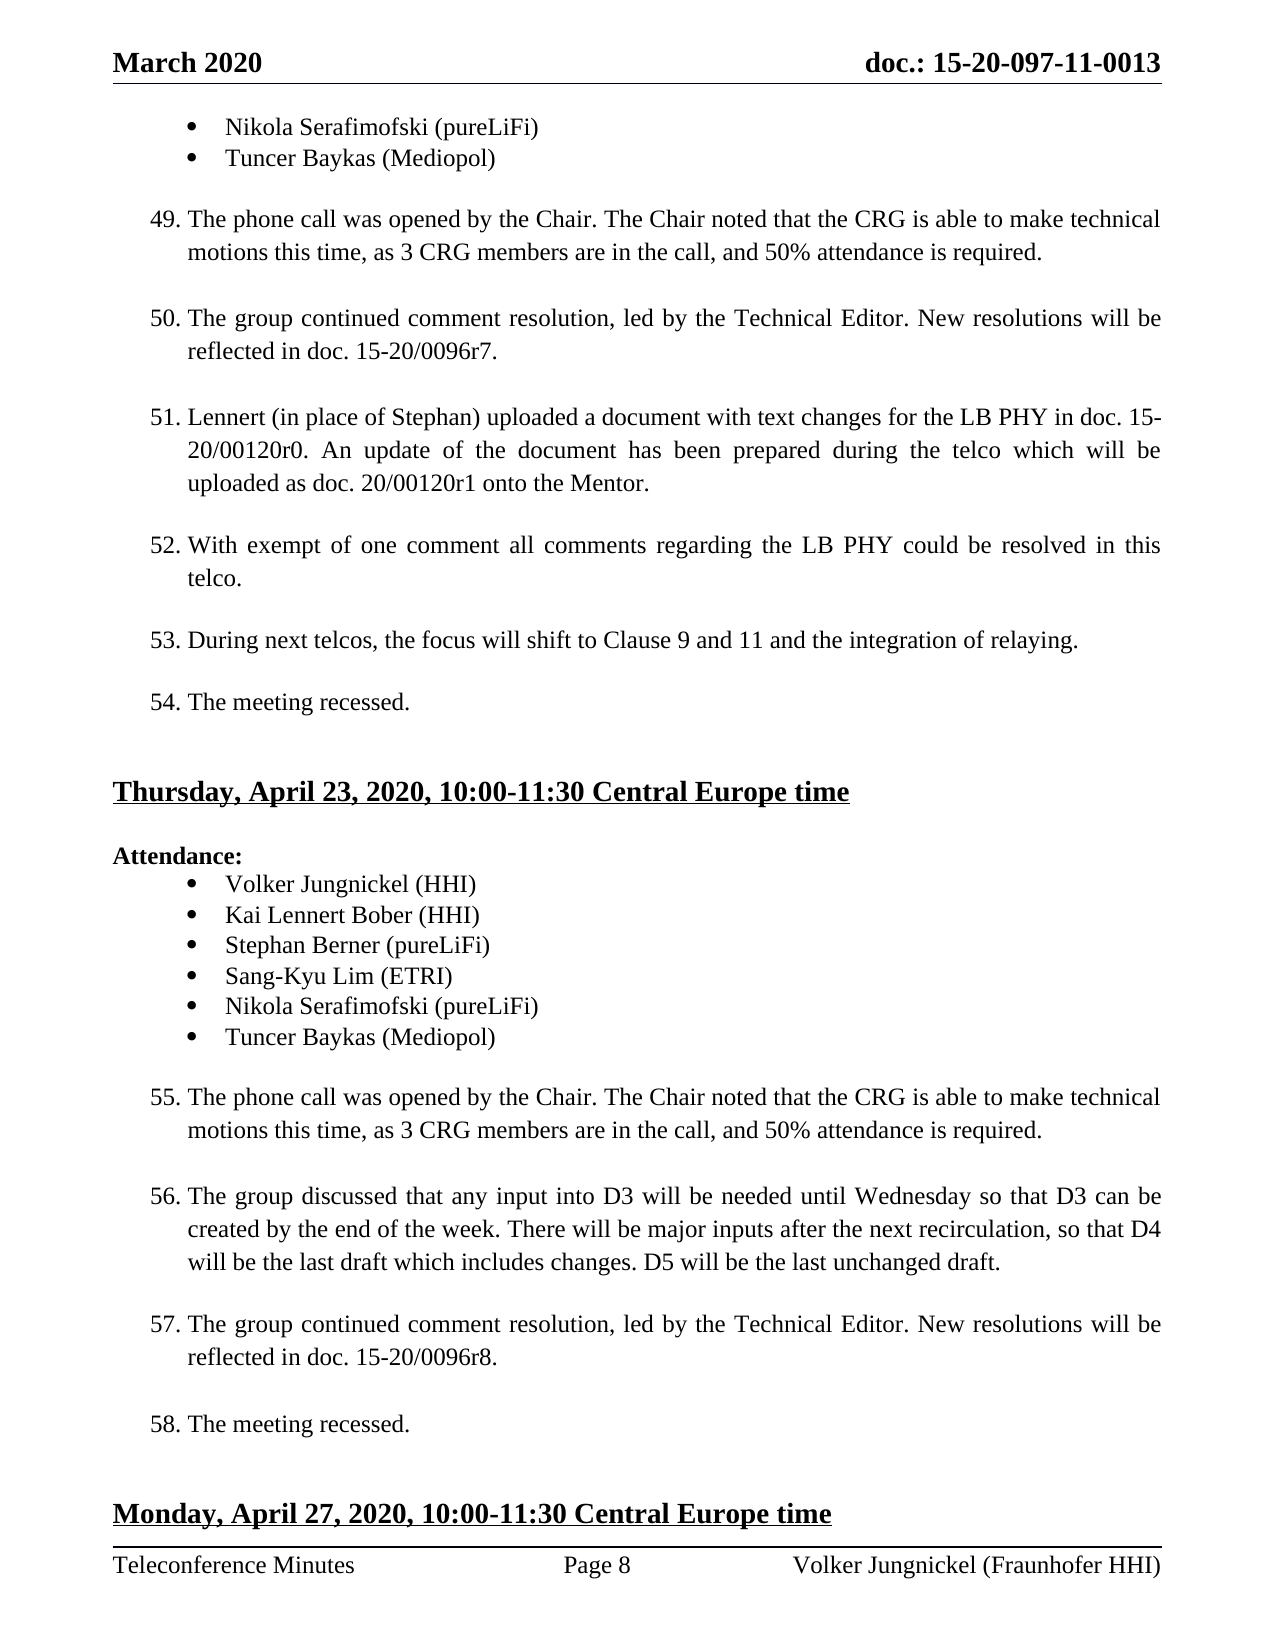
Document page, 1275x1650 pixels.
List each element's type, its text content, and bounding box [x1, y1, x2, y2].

list The phone call was opened by the Chair. The Chair noted that the CRG is able to make technical motions this time, as 3 CRG members are in the call, and 50% attendance is required. [150, 1082, 1162, 1144]
list With exempt of one comment all comments regarding the LB PHY could be resolved in this telco. [150, 530, 1162, 592]
list Lennert (in place of Stephan) uploaded a document with text changes for the LB PHY in doc. 15-20/00120r0. An update of the document has been prepared during the telco which will be uploaded as doc. 20/00120r1 onto the Mentor. [150, 402, 1162, 497]
text Monday, April 27, 2020, 10:00-11:30 Central Europe time [112, 1496, 1162, 1529]
list The phone call was opened by the Chair. The Chair noted that the CRG is able to make technical motions this time, as 3 CRG members are in the call, and 50% attendance is required. [150, 204, 1162, 266]
list Tuncer Baykas (Mediopol) [187, 1022, 1162, 1050]
list The group continued comment resolution, led by the Technical Editor. New resolutions will be reflected in doc. 15-20/0096r7. [150, 303, 1162, 364]
text Attendance: [112, 841, 1162, 869]
list Volker Jungnickel (HHI) [187, 869, 1162, 898]
list The group discussed that any input into D3 will be needed until Wednesday so that D3 can be created by the end of the week. There will be major inputs after the next recirculation, so that D4 will be the last draft which includes changes. D5 will be the last unchanged draft. [150, 1181, 1162, 1276]
list Sang-Kyu Lim (ETRI) [187, 961, 1162, 989]
list Kai Lennert Bober (HHI) [187, 900, 1162, 929]
text Thursday, April 23, 2020, 10:00-11:30 Central Europe time [112, 774, 1162, 807]
list Stephan Berner (pureLiFi) [187, 930, 1162, 959]
list Nikola Serafimofski (pureLiFi) [187, 112, 1162, 141]
list Nikola Serafimofski (pureLiFi) [187, 991, 1162, 1020]
list During next telcos, the focus will shift to Clause 9 and 11 and the integration of relaying. [150, 625, 1162, 654]
list Tuncer Baykas (Mediopol) [187, 143, 1162, 172]
list The meeting recessed. [150, 1409, 1162, 1438]
list The meeting recessed. [150, 687, 1162, 716]
list The group continued comment resolution, led by the Technical Editor. New resolutions will be reflected in doc. 15-20/0096r8. [150, 1309, 1162, 1371]
